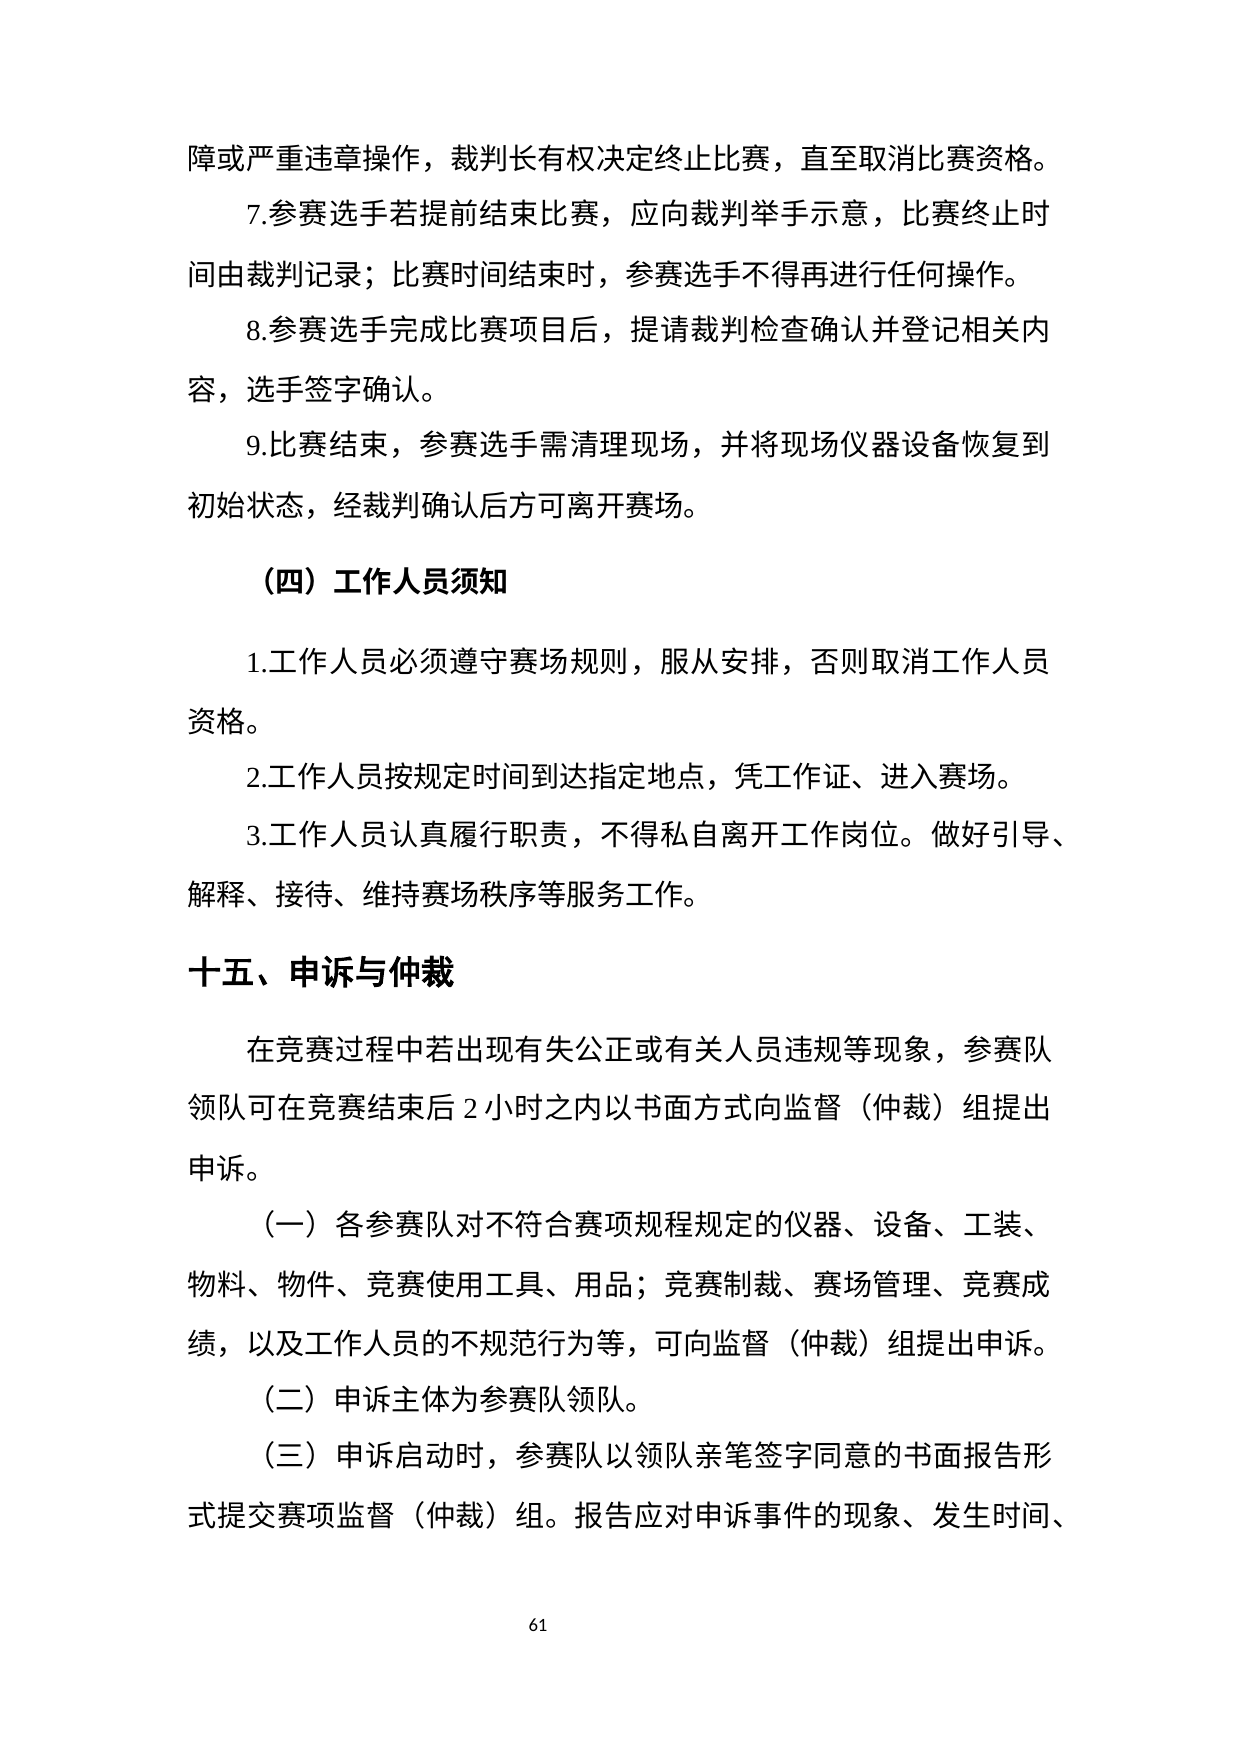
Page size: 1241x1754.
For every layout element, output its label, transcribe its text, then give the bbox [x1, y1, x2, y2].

text 9.比赛结束，参赛选手需清理现场，并将现场仪器设备恢复到初始状态，经裁判确认后方可离开赛场。 [187, 424, 1053, 524]
text 在竞赛过程中若出现有失公正或有关人员违规等现象，参赛队领队可在竞赛结束后2小时之内以书面方式向监督（仲裁）组提出申诉。 [187, 1028, 1053, 1186]
text 3.工作人员认真履行职责，不得私自离开工作岗位。做好引导、解释、接待、维持赛场秩序等服务工作。 [187, 814, 1053, 913]
text 8.参赛选手完成比赛项目后，提请裁判检查确认并登记相关内容，选手签字确认。 [187, 309, 1053, 408]
text （二）申诉主体为参赛队领队。 [187, 1378, 1053, 1418]
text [187, 137, 1053, 176]
text 2.工作人员按规定时间到达指定地点，凭工作证、进入赛场。 [187, 756, 1053, 796]
text 7.参赛选手若提前结束比赛，应向裁判举手示意，比赛终止时间由裁判记录；比赛时间结束时，参赛选手不得再进行任何操作。 [187, 193, 1053, 292]
subtitle （四）工作人员须知 [187, 540, 1053, 619]
subtitle 十五、申诉与仲裁 [187, 949, 1053, 989]
text 1.工作人员必须遵守赛场规则，服从安排，否则取消工作人员资格。 [187, 641, 1053, 740]
text （一）各参赛队对不符合赛项规程规定的仪器、设备、工装、物料、物件、竞赛使用工具、用品；竞赛制裁、赛场管理、竞赛成绩，以及工作人员的不规范行为等，可向监督（仲裁）组提出申诉。 [187, 1203, 1053, 1362]
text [187, 1434, 1053, 1534]
